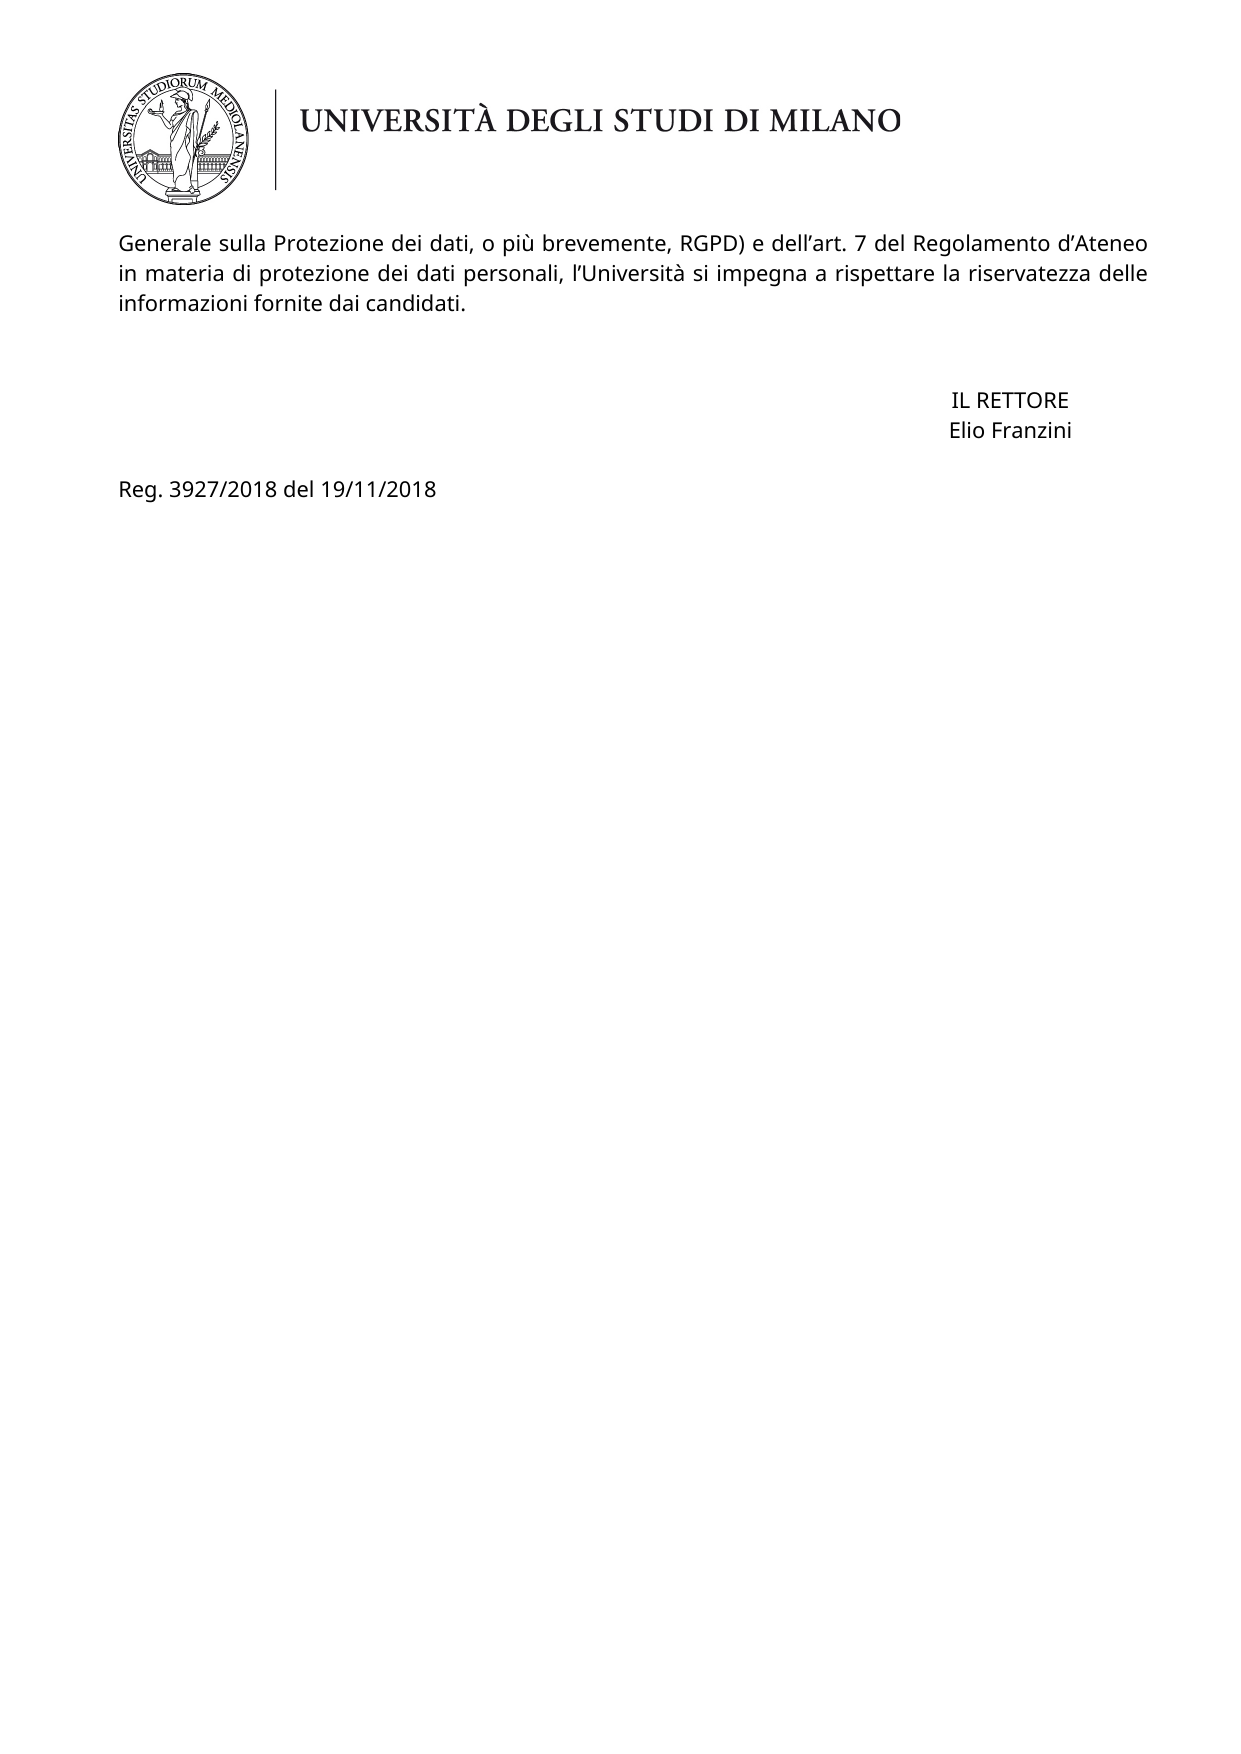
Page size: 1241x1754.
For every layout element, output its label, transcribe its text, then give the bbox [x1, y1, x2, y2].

text Reg. 3927/2018 del 19/11/2018 [118, 474, 1149, 504]
text Elio Franzini [118, 415, 1149, 444]
text IL RETTORE [118, 385, 1149, 415]
picture [118, 73, 901, 205]
